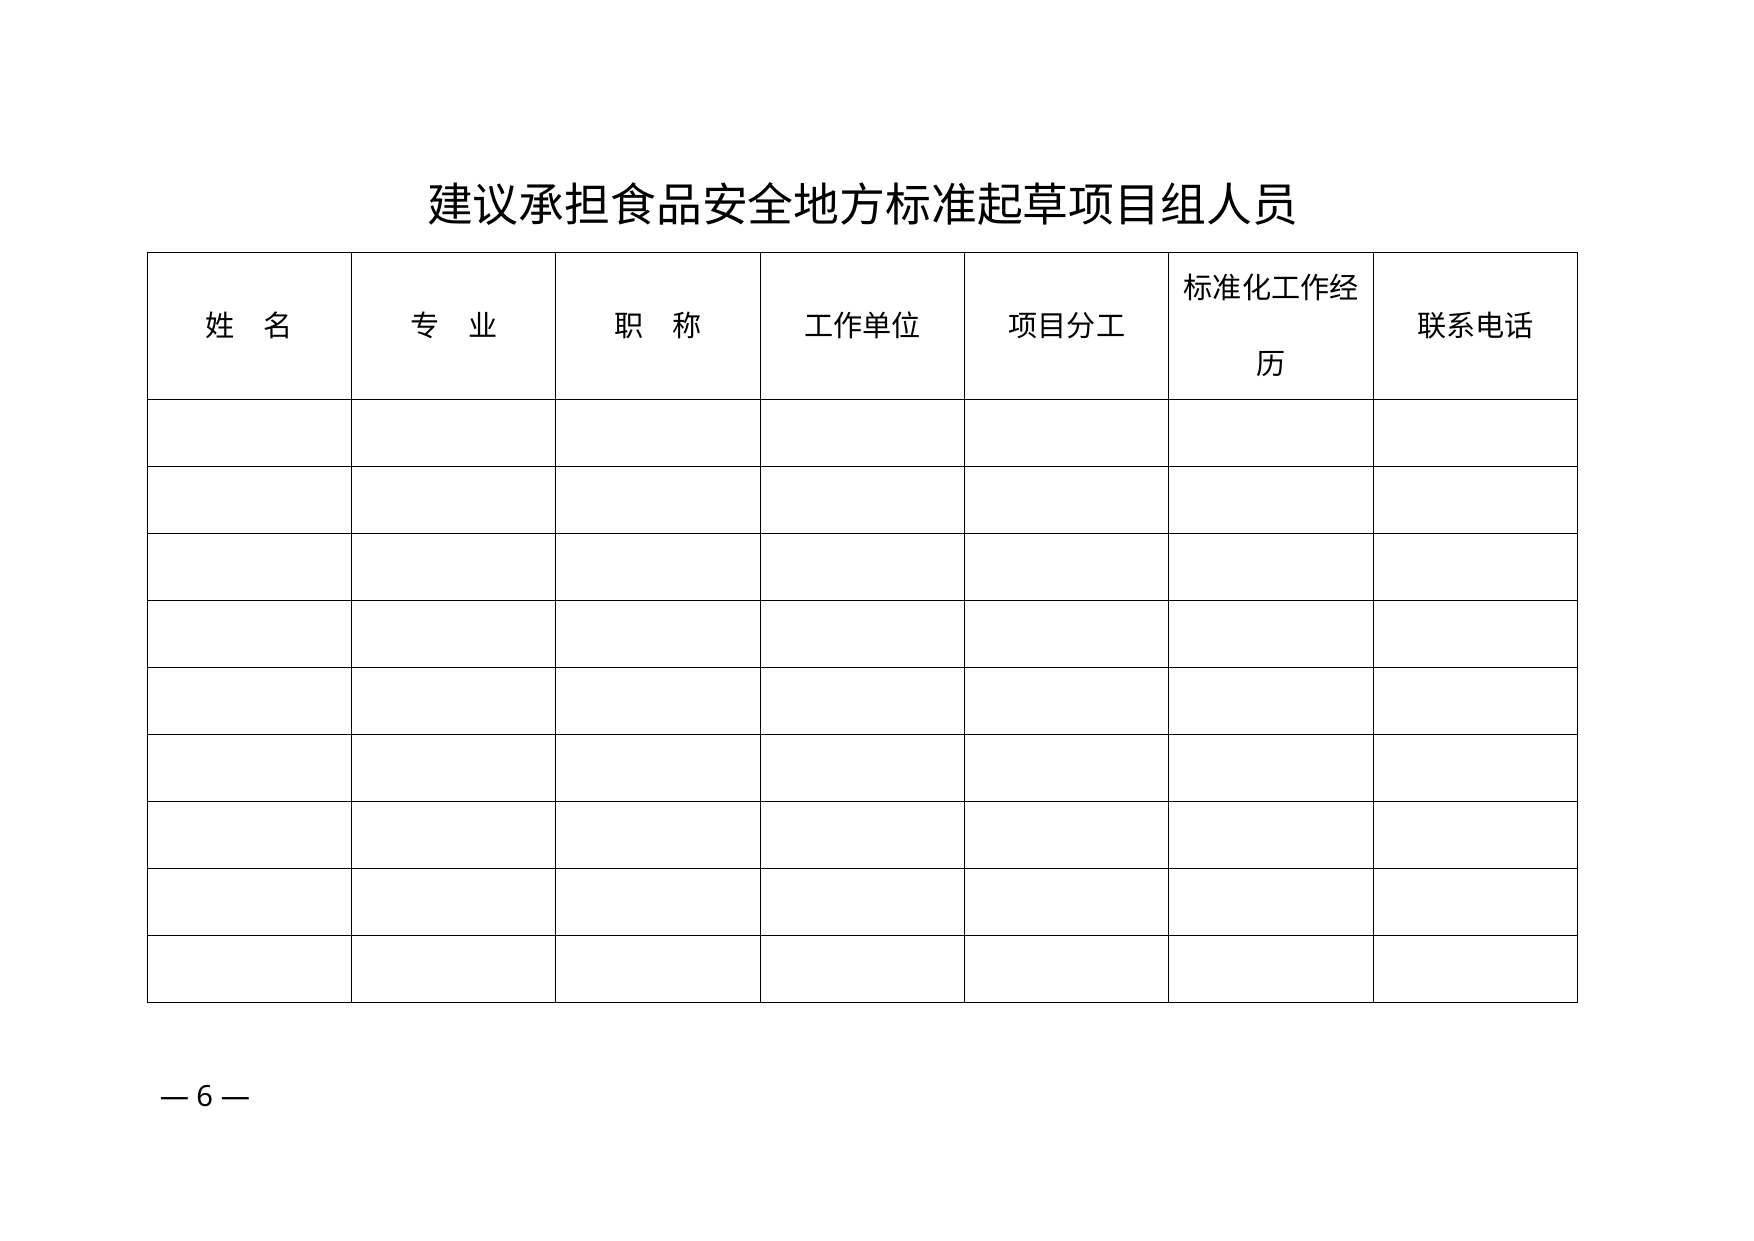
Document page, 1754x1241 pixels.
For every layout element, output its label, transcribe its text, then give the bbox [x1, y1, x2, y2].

table_cell [761, 668, 964, 734]
table_cell [352, 668, 555, 734]
table_cell [1169, 400, 1373, 466]
table_cell [965, 869, 1168, 935]
table_header 职 称 [556, 253, 760, 399]
table_cell [1374, 534, 1577, 600]
text 建议承担食品安全地方标准起草项目组人员 [159, 169, 1565, 235]
table_cell [148, 869, 351, 935]
table_cell [148, 802, 351, 868]
table_cell [1169, 467, 1373, 533]
table_cell [148, 936, 351, 1002]
table_header 姓 名 [148, 253, 351, 399]
table_cell [1374, 936, 1577, 1002]
table_cell [556, 467, 760, 533]
table_cell [556, 735, 760, 801]
table_cell [965, 534, 1168, 600]
table_cell [1374, 869, 1577, 935]
table_cell [965, 668, 1168, 734]
table_cell [761, 869, 964, 935]
table_cell [556, 936, 760, 1002]
table_cell [1169, 936, 1373, 1002]
table_cell [556, 802, 760, 868]
table_cell [556, 534, 760, 600]
table_header 工作单位 [761, 253, 964, 399]
table_cell [556, 601, 760, 667]
table_cell [352, 467, 555, 533]
table_header 联系电话 [1374, 253, 1577, 399]
table_cell [965, 802, 1168, 868]
table_cell [352, 400, 555, 466]
table_cell [556, 400, 760, 466]
table_cell [1374, 735, 1577, 801]
table_cell [965, 936, 1168, 1002]
table_cell [556, 668, 760, 734]
table_cell [1169, 735, 1373, 801]
table_cell [352, 802, 555, 868]
table_cell [1374, 802, 1577, 868]
table_cell [148, 735, 351, 801]
table_cell [965, 400, 1168, 466]
table_cell [761, 802, 964, 868]
table_cell [761, 400, 964, 466]
table_cell [352, 735, 555, 801]
table_cell [1169, 802, 1373, 868]
table_cell [1169, 601, 1373, 667]
table_cell [1169, 869, 1373, 935]
table_cell [761, 735, 964, 801]
table_cell [761, 534, 964, 600]
table_cell [761, 936, 964, 1002]
table_cell [352, 936, 555, 1002]
table_cell [1374, 467, 1577, 533]
table_cell [1374, 601, 1577, 667]
table_cell [965, 735, 1168, 801]
table_cell [352, 601, 555, 667]
table_cell [148, 601, 351, 667]
table_cell [148, 534, 351, 600]
table_cell [965, 601, 1168, 667]
table_cell [761, 467, 964, 533]
table_cell [761, 601, 964, 667]
table_cell [965, 467, 1168, 533]
table_cell [1169, 668, 1373, 734]
table_cell [556, 869, 760, 935]
table_header 专 业 [352, 253, 555, 399]
table_cell [1374, 400, 1577, 466]
table_cell [148, 668, 351, 734]
table_header 标准化工作经历 [1169, 253, 1373, 399]
table_cell [1374, 668, 1577, 734]
table_cell [352, 534, 555, 600]
table_cell [148, 467, 351, 533]
table_cell [1169, 534, 1373, 600]
table_cell [148, 400, 351, 466]
table_cell [352, 869, 555, 935]
table_header 项目分工 [965, 253, 1168, 399]
